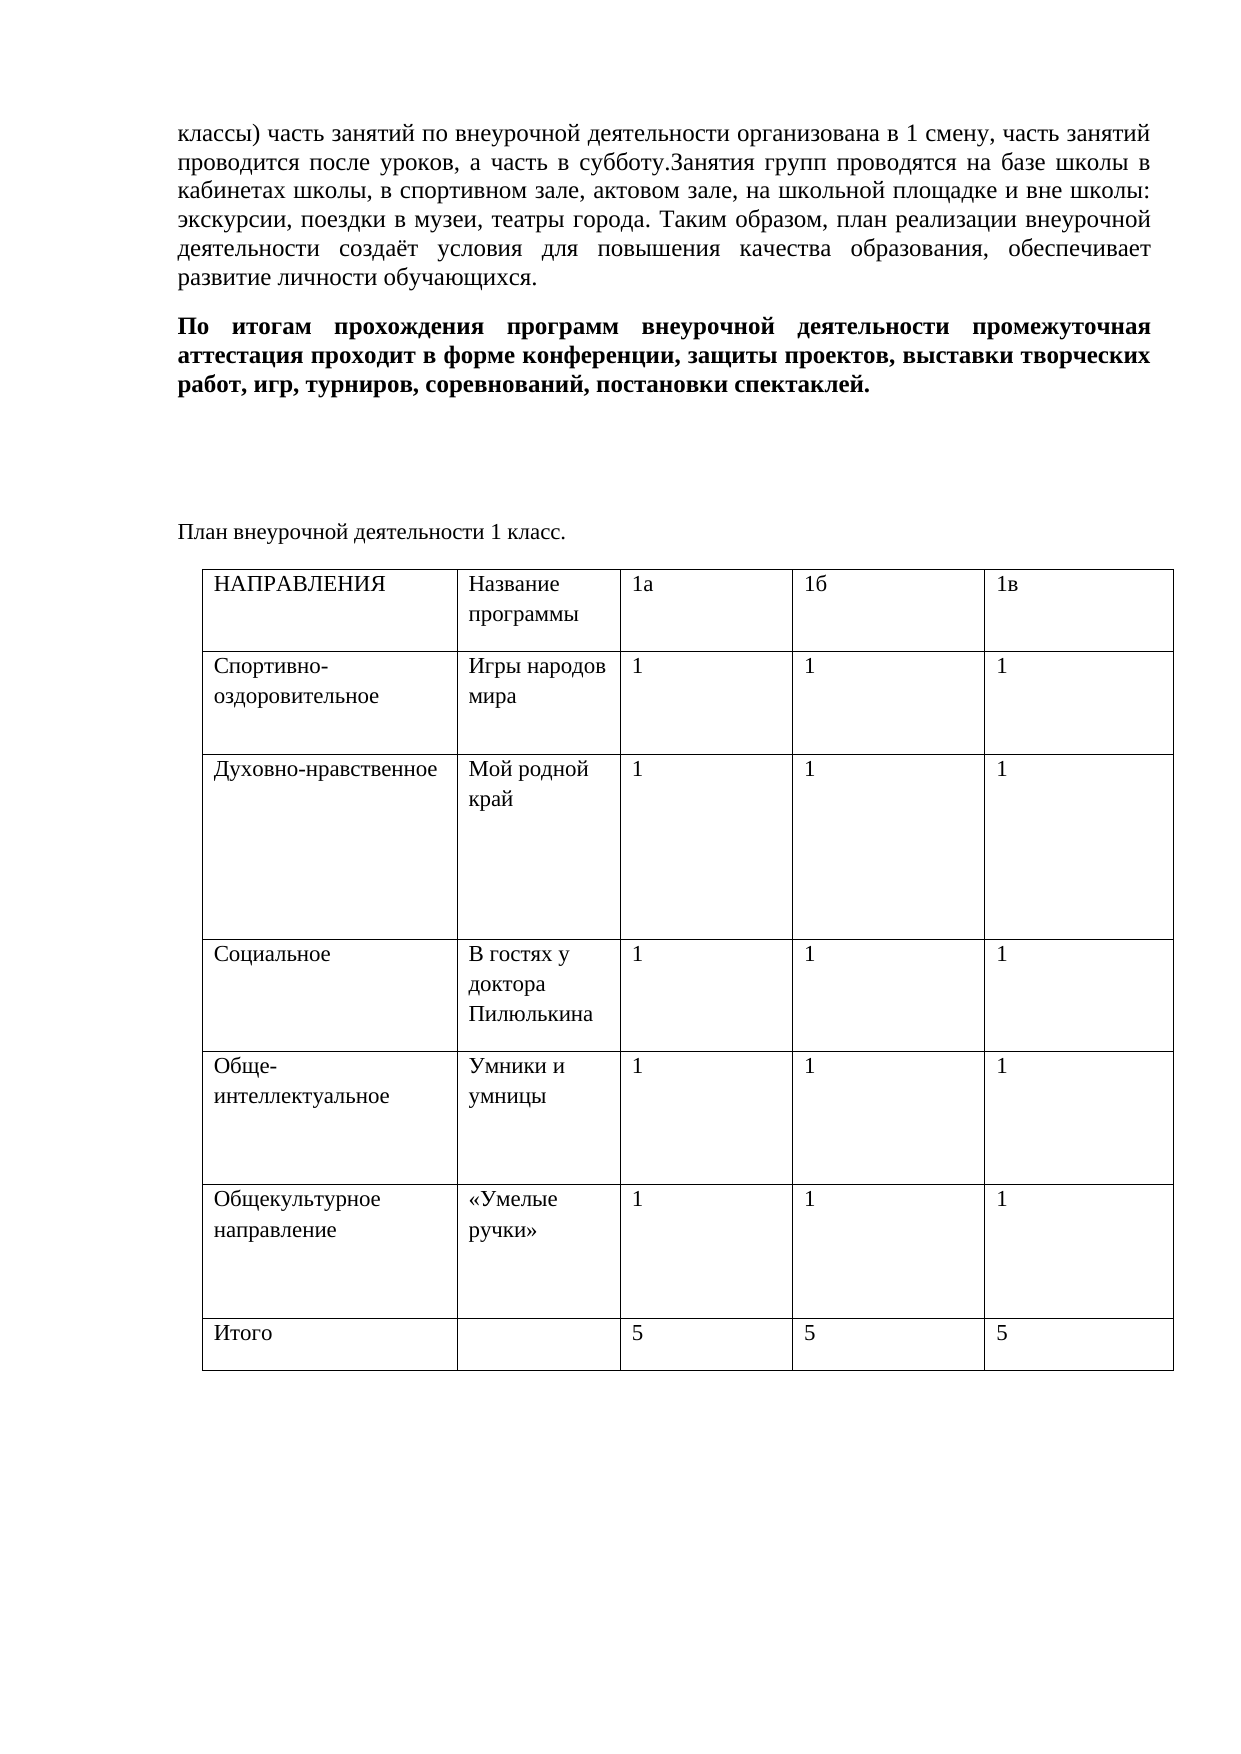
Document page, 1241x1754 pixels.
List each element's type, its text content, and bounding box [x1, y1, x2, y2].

table_cell 1 [621, 652, 792, 754]
text По итогам прохождения программ внеурочной деятельности промежуточная аттестация проходит в форме конференции, защиты проектов, выставки творческих работ, игр, турниров, соревнований, постановки спектаклей. [177, 311, 1152, 398]
table_cell 1 [985, 652, 1173, 754]
table_cell 1 [793, 1185, 984, 1318]
table_cell 1 [793, 652, 984, 754]
table_cell 1 [793, 1052, 984, 1184]
table_cell [458, 1319, 620, 1370]
table_header НАПРАВЛЕНИЯ [203, 570, 457, 651]
table_cell Умники и умницы [458, 1052, 620, 1184]
table_cell Спортивно-оздоровительное [203, 652, 457, 754]
table_cell 1 [621, 755, 792, 938]
table_cell 1 [793, 940, 984, 1051]
table_cell Итого [203, 1319, 457, 1370]
table_header 1в [985, 570, 1173, 651]
table_cell 5 [793, 1319, 984, 1370]
table_cell Мой родной край [458, 755, 620, 938]
table_cell 1 [621, 1185, 792, 1318]
table_cell Обще-интеллектуальное [203, 1052, 457, 1184]
table_cell 1 [985, 1052, 1173, 1184]
table_cell 5 [621, 1319, 792, 1370]
table_header 1б [793, 570, 984, 651]
table_cell Общекультурное направление [203, 1185, 457, 1318]
table_cell 1 [985, 1185, 1173, 1318]
table_cell 1 [985, 940, 1173, 1051]
table_cell 1 [621, 940, 792, 1051]
table_cell Духовно-нравственное [203, 755, 457, 938]
table_cell 5 [985, 1319, 1173, 1370]
text План внеурочной деятельности 1 класс. [177, 518, 1152, 544]
table_cell Социальное [203, 940, 457, 1051]
table_cell 1 [621, 1052, 792, 1184]
table_header Название программы [458, 570, 620, 651]
table_cell Игры народов мира [458, 652, 620, 754]
table_cell «Умелые ручки» [458, 1185, 620, 1318]
table_header 1а [621, 570, 792, 651]
table_cell 1 [793, 755, 984, 938]
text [177, 118, 1152, 291]
table_cell В гостях у доктора Пилюлькина [458, 940, 620, 1051]
table_cell 1 [985, 755, 1173, 938]
